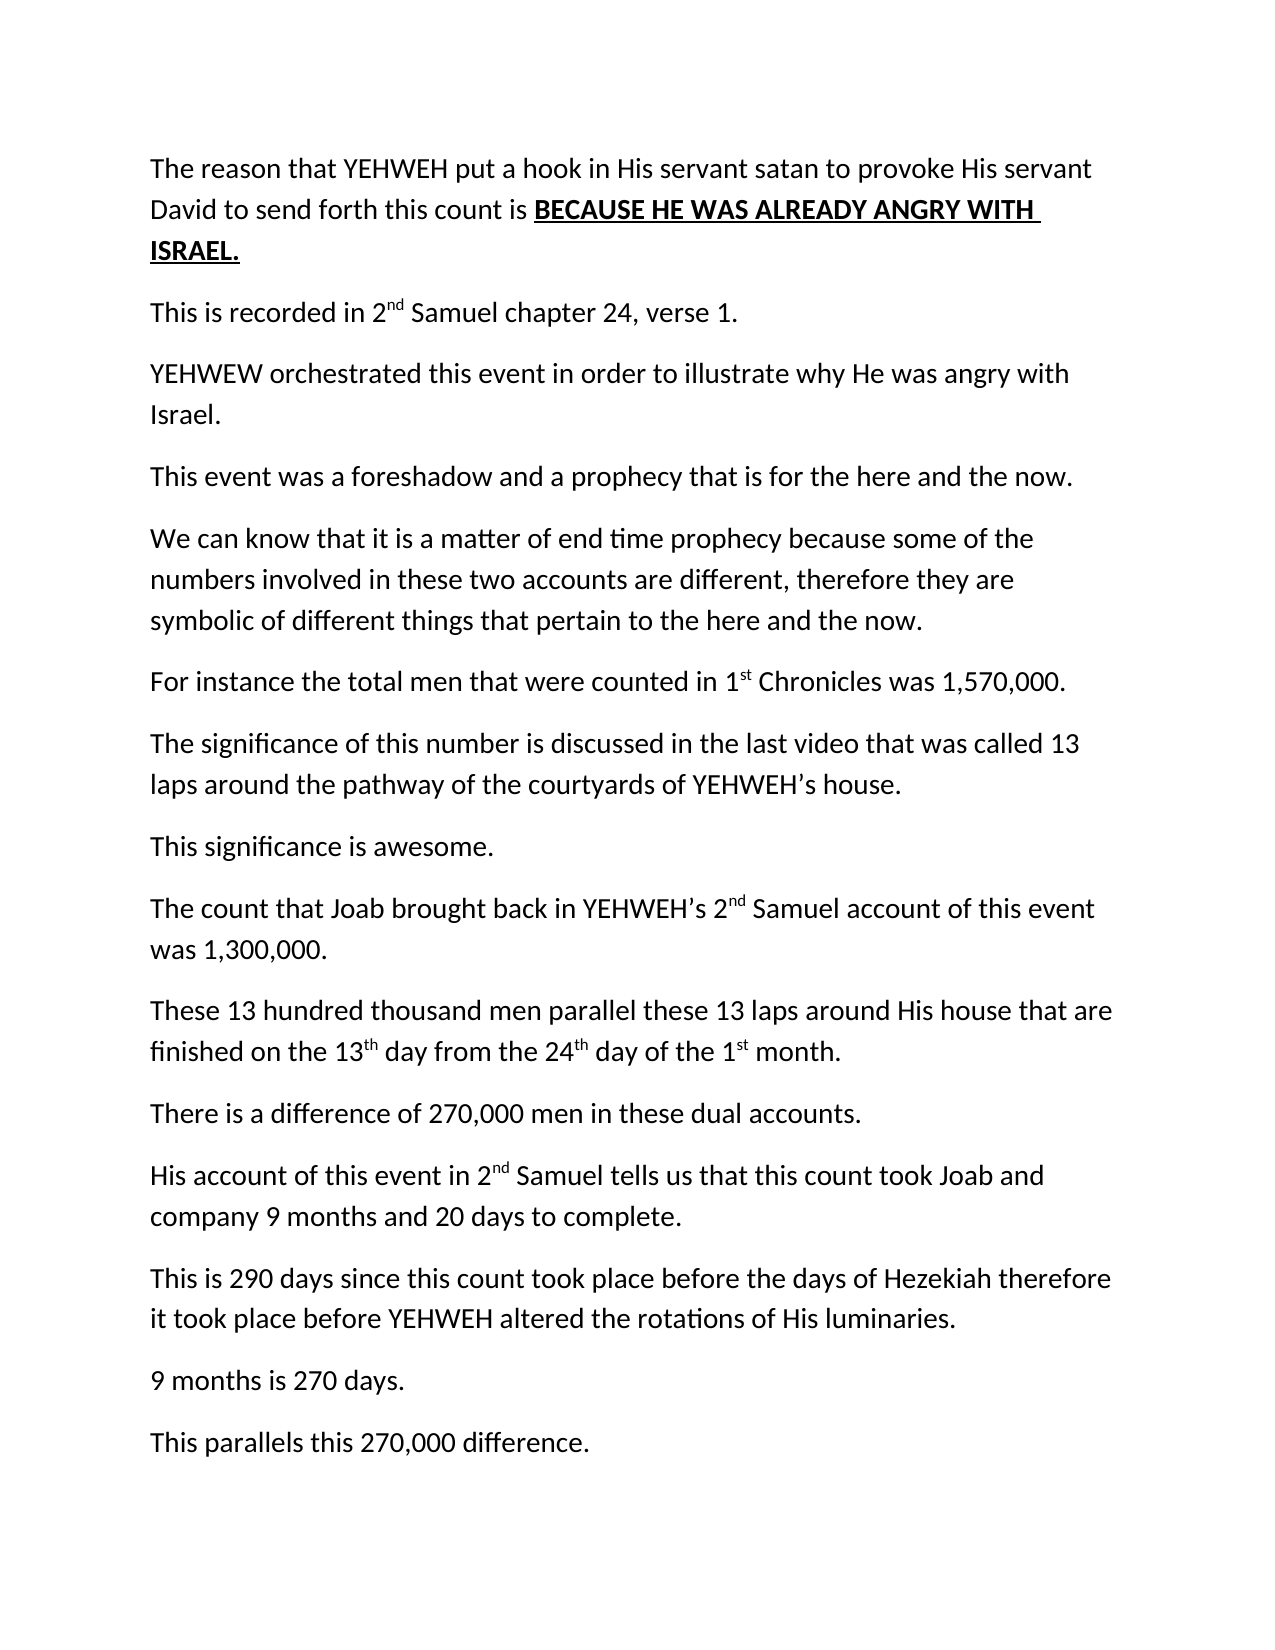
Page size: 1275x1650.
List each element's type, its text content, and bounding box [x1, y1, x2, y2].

text The significance of this number is discussed in the last video that was called 13 laps around the pathway of the courtyards of YEHWEH’s house. [150, 725, 1125, 802]
text YEHWEW orchestrated this event in order to illustrate why He was angry with Israel. [150, 355, 1125, 432]
text This is 290 days since this count took place before the days of Hezekiah therefore it took place before YEHWEH altered the rotations of His luminaries. [150, 1260, 1125, 1336]
text This parallels this 270,000 difference. [150, 1424, 1125, 1460]
text For instance the total men that were counted in 1st Chronicles was 1,570,000. [150, 663, 1125, 699]
text There is a difference of 270,000 men in these dual accounts. [150, 1095, 1125, 1131]
text We can know that it is a matter of end time prophecy because some of the numbers involved in these two accounts are different, therefore they are symbolic of different things that pertain to the here and the now. [150, 520, 1125, 637]
text This event was a foreshadow and a prophecy that is for the here and the now. [150, 458, 1125, 494]
text This is recorded in 2nd Samuel chapter 24, verse 1. [150, 294, 1125, 329]
text His account of this event in 2nd Samuel tells us that this count took Joab and company 9 months and 20 days to complete. [150, 1157, 1125, 1233]
text The count that Joab brought back in YEHWEH’s 2nd Samuel account of this event was 1,300,000. [150, 890, 1125, 966]
text This significance is awesome. [150, 828, 1125, 864]
text 9 months is 270 days. [150, 1362, 1125, 1398]
text These 13 hundred thousand men parallel these 13 laps around His house that are finished on the 13th day from the 24th day of the 1st month. [150, 992, 1125, 1069]
text The reason that YEHWEH put a hook in His servant satan to provoke His servant David to send forth this count is BECAUSE HE WAS ALREADY ANGRY WITH ISRAEL. [150, 150, 1125, 267]
